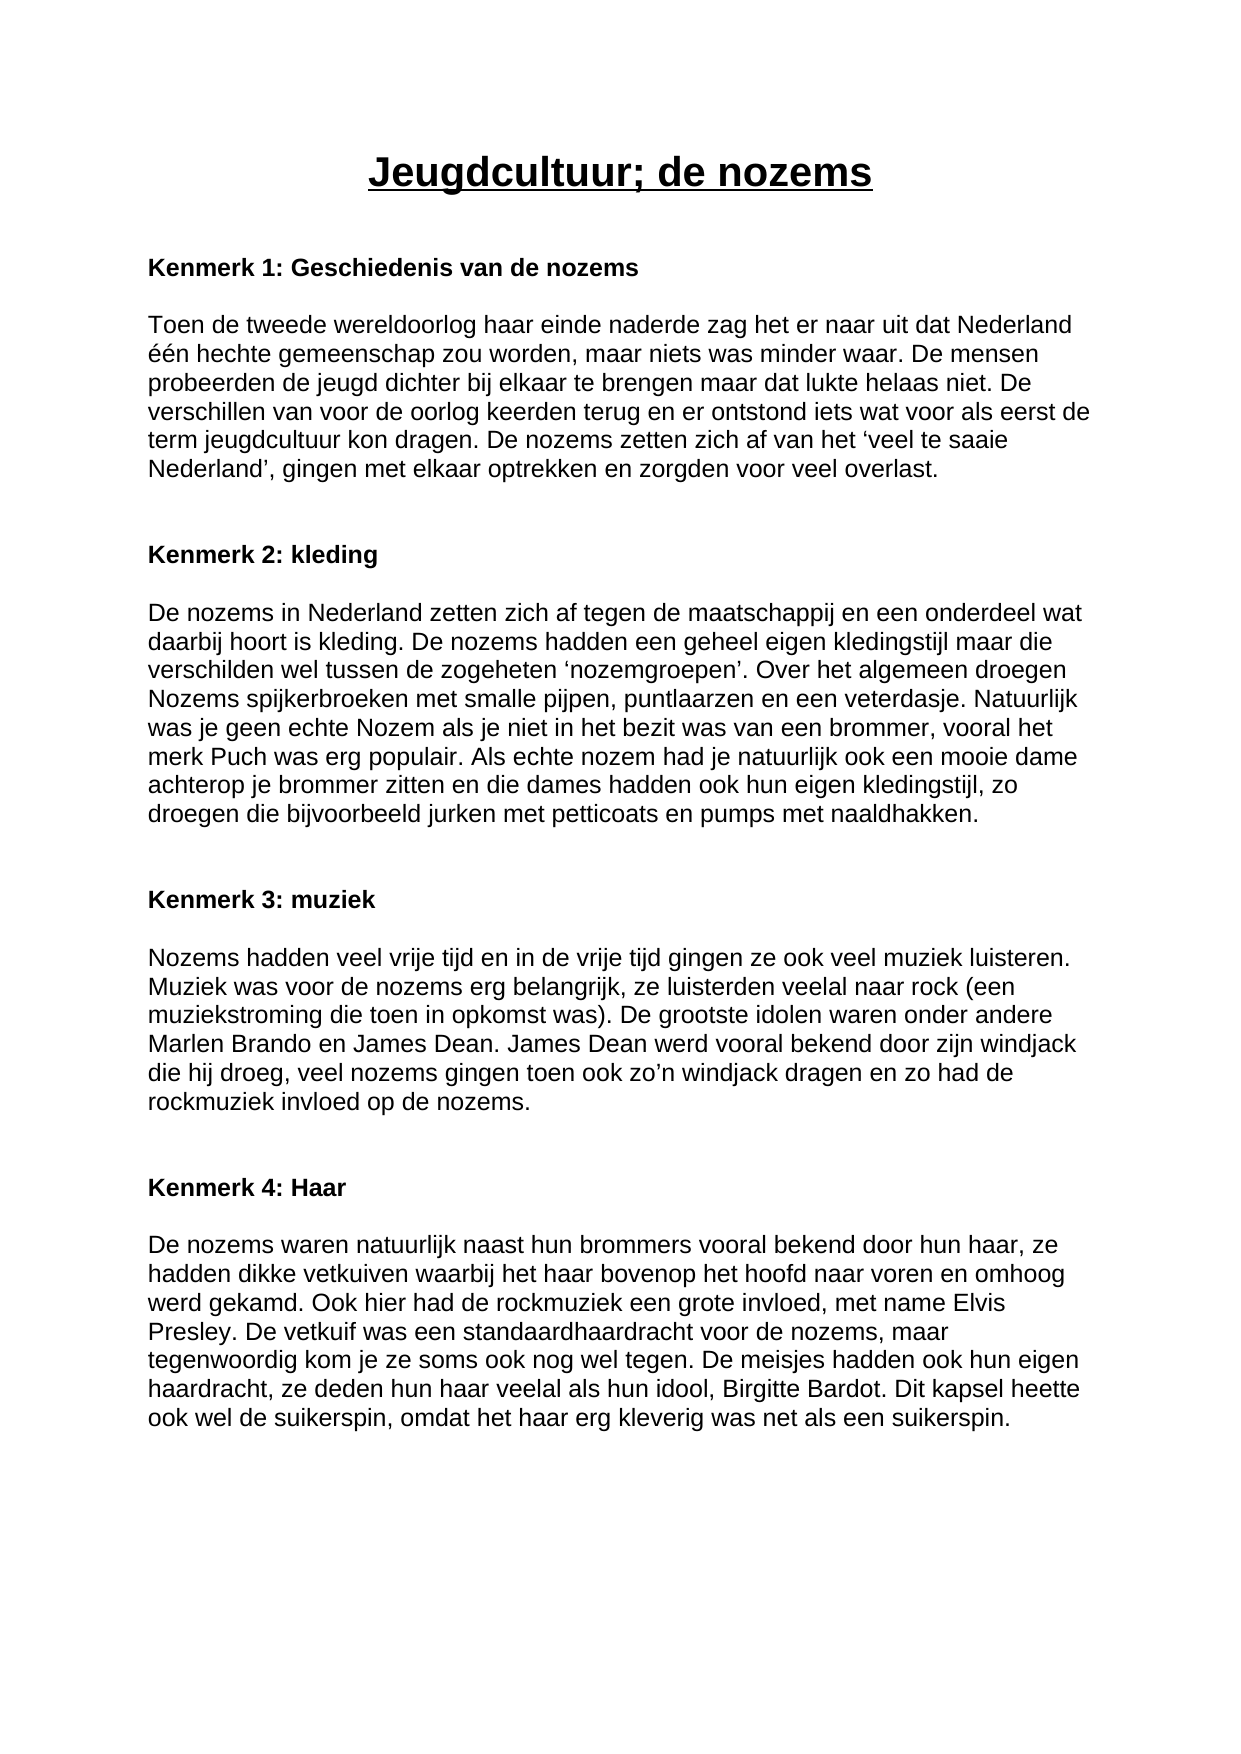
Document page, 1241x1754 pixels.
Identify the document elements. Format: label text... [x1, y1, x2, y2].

text Jeugdcultuur; de nozems [148, 148, 1093, 196]
text Kenmerk 1: Geschiedenis van de nozems [148, 253, 1093, 282]
text Kenmerk 3: muziek [148, 886, 1093, 914]
text Kenmerk 4: Haar [148, 1173, 1093, 1202]
text De nozems in Nederland zetten zich af tegen de maatschappij en een onderdeel wat daarbij hoort is kleding. De nozems hadden een geheel eigen kledingstijl maar die verschilden wel tussen de zogeheten ‘nozemgroepen’. Over het algemeen droegen Nozems spijkerbroeken met smalle pijpen, puntlaarzen en een veterdasje. Natuurlijk was je geen echte Nozem als je niet in het bezit was van een brommer, vooral het merk Puch was erg populair. Als echte nozem had je natuurlijk ook een mooie dame achterop je brommer zitten en die dames hadden ook hun eigen kledingstijl, zo droegen die bijvoorbeeld jurken met petticoats en pumps met naaldhakken. [148, 598, 1093, 828]
text Toen de tweede wereldoorlog haar einde naderde zag het er naar uit dat Nederland één hechte gemeenschap zou worden, maar niets was minder waar. De mensen probeerden de jeugd dichter bij elkaar te brengen maar dat lukte helaas niet. De verschillen van voor de oorlog keerden terug en er ontstond iets wat voor als eerst de term jeugdcultuur kon dragen. De nozems zetten zich af van het ‘veel te saaie Nederland’, gingen met elkaar optrekken en zorgden voor veel overlast. [148, 311, 1093, 483]
text Nozems hadden veel vrije tijd en in de vrije tijd gingen ze ook veel muziek luisteren. Muziek was voor de nozems erg belangrijk, ze luisterden veelal naar rock (een muziekstroming die toen in opkomst was). De grootste idolen waren onder andere Marlen Brando en James Dean. James Dean werd vooral bekend door zijn windjack die hij droeg, veel nozems gingen toen ook zo’n windjack dragen en zo had de rockmuziek invloed op de nozems. [148, 943, 1093, 1116]
text De nozems waren natuurlijk naast hun brommers vooral bekend door hun haar, ze hadden dikke vetkuiven waarbij het haar bovenop het hoofd naar voren en omhoog werd gekamd. Ook hier had de rockmuziek een grote invloed, met name Elvis Presley. De vetkuif was een standaardhaardracht voor de nozems, maar tegenwoordig kom je ze soms ook nog wel tegen. De meisjes hadden ook hun eigen haardracht, ze deden hun haar veelal als hun idool, Birgitte Bardot. Dit kapsel heette ook wel de suikerspin, omdat het haar erg kleverig was net als een suikerspin. [148, 1231, 1093, 1432]
text Kenmerk 2: kleding [148, 541, 1093, 569]
